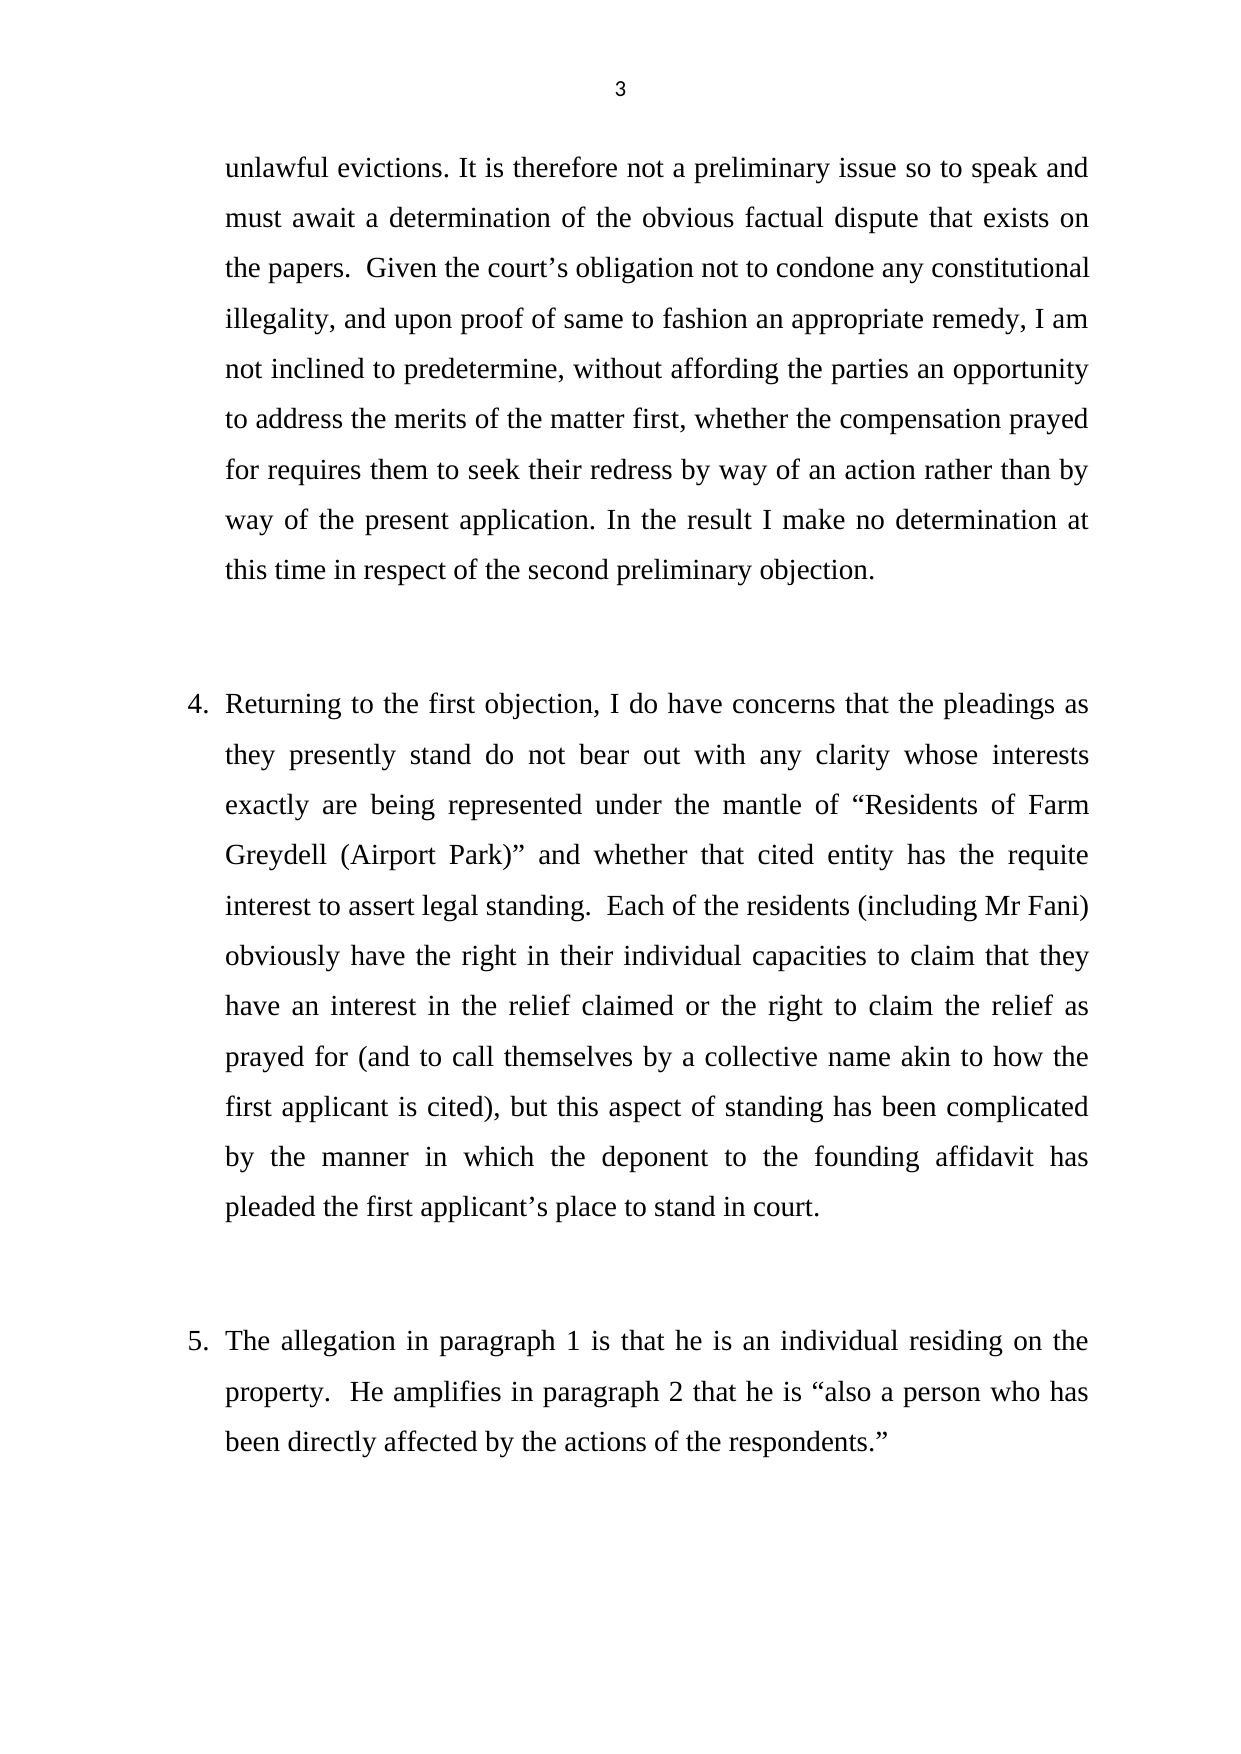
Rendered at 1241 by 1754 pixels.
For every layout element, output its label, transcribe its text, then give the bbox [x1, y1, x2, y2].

text 5. The allegation in paragraph 1 is that he is an individual residing on the property. He amplifies in paragraph 2 that he is “also a person who has been directly affected by the actions of the respondents.” [187, 1323, 1090, 1458]
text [187, 150, 1090, 586]
text 4. Returning to the first objection, I do have concerns that the pleadings as they presently stand do not bear out with any clarity whose interests exactly are being represented under the mantle of “Residents of Farm Greydell (Airport Park)” and whether that cited entity has the requite interest to assert legal standing. Each of the residents (including Mr Fani) obviously have the right in their individual capacities to claim that they have an interest in the relief claimed or the right to claim the relief as prayed for (and to call themselves by a collective name akin to how the first applicant is cited), but this aspect of standing has been complicated by the manner in which the deponent to the founding affidavit has pleaded the first applicant’s place to stand in court. [187, 686, 1090, 1223]
